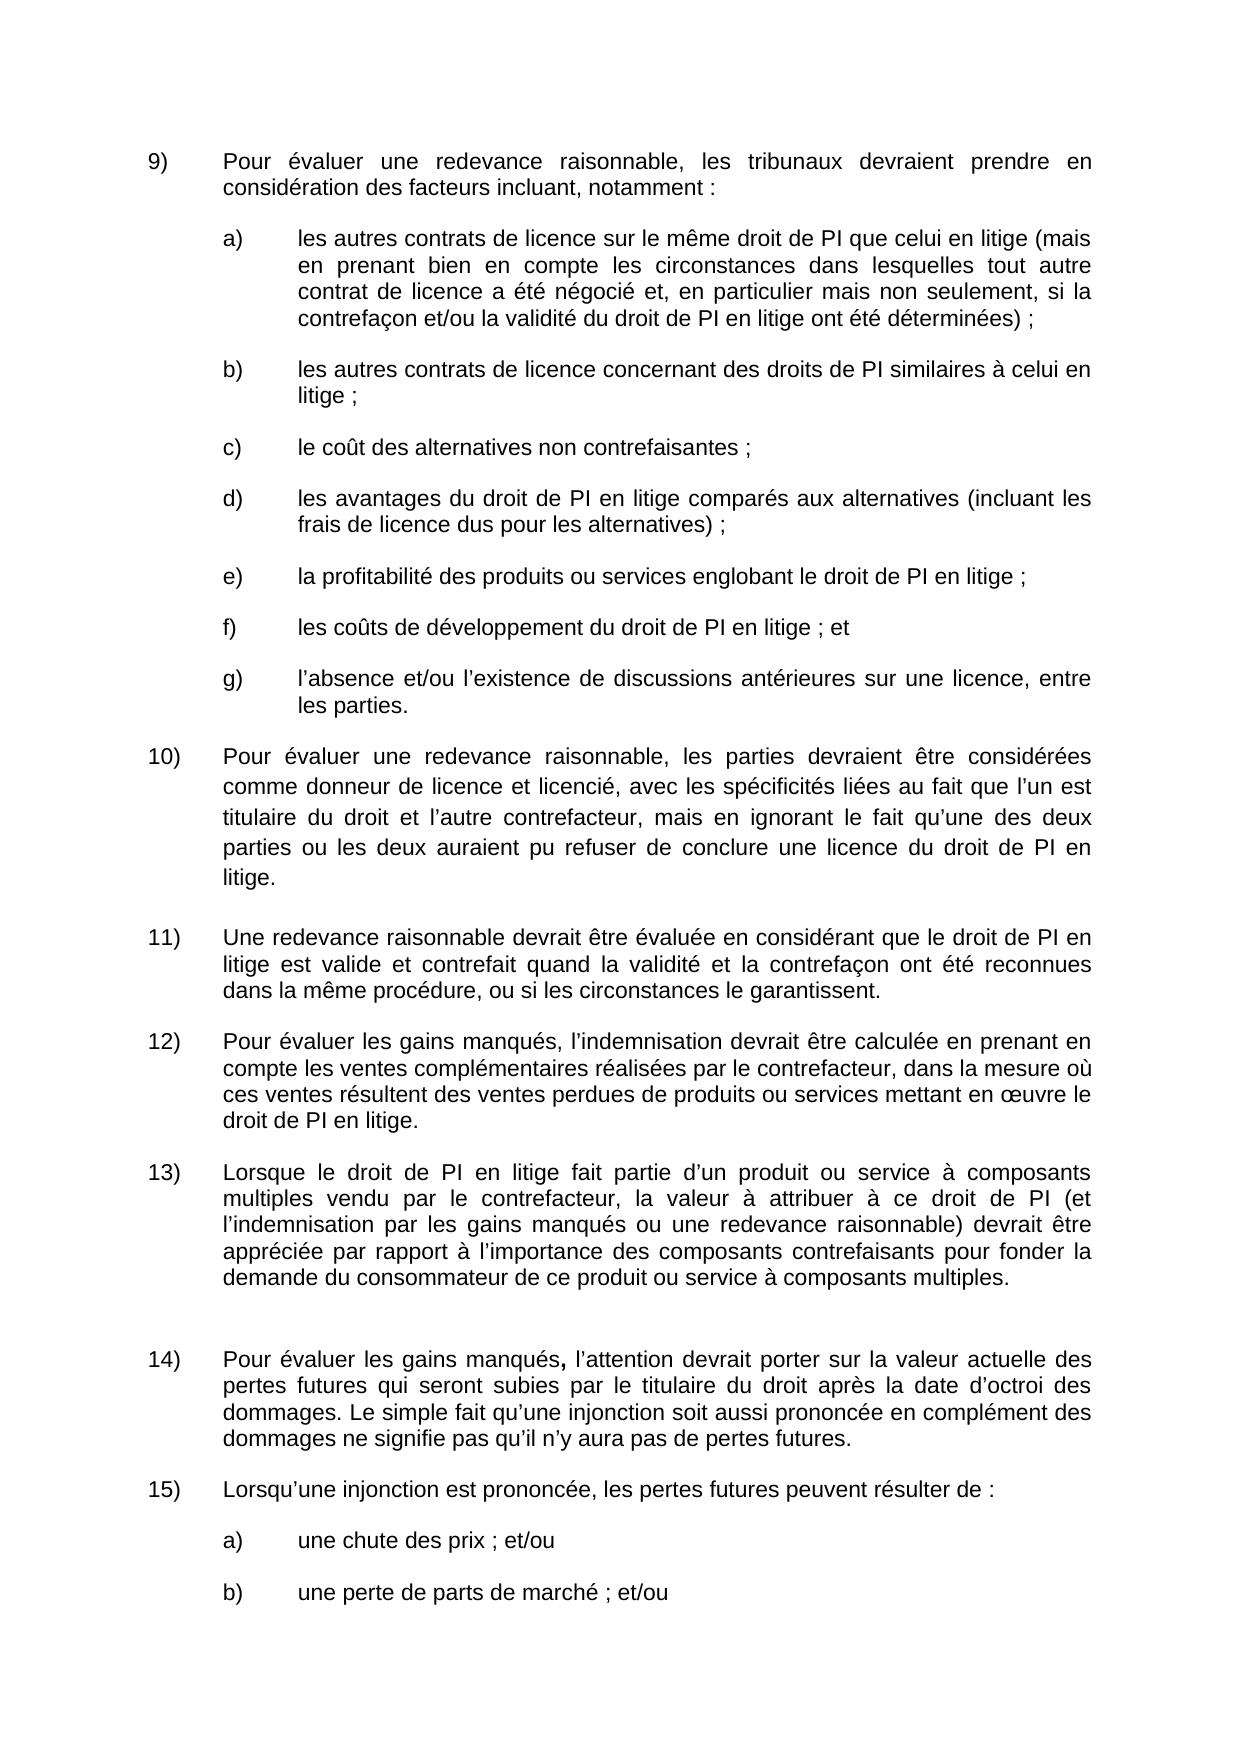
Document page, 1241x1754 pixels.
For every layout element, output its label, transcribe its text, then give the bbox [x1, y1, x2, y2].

list Pour évaluer les gains manqués, l’attention devrait porter sur la valeur actuelle des pertes futures qui seront subies par le titulaire du droit après la date d’octroi des dommages. Le simple fait qu’une injonction soit aussi prononcée en complément des dommages ne signifie pas qu’il n’y aura pas de pertes futures. [148, 1346, 1092, 1451]
list Pour évaluer une redevance raisonnable, les tribunaux devraient prendre en considération des facteurs incluant, notamment : [148, 148, 1092, 200]
list Lorsqu’une injonction est prononcée, les pertes futures peuvent résulter de : [148, 1476, 1092, 1502]
list Pour évaluer les gains manqués, l’indemnisation devrait être calculée en prenant en compte les ventes complémentaires réalisées par le contrefacteur, dans la mesure où ces ventes résultent des ventes perdues de produits ou services mettant en œuvre le droit de PI en litige. [148, 1028, 1092, 1134]
list le coût des alternatives non contrefaisantes ; [223, 433, 1092, 460]
list une chute des prix ; et/ou [223, 1527, 1092, 1554]
list les autres contrats de licence sur le même droit de PI que celui en litige (mais en prenant bien en compte les circonstances dans lesquelles tout autre contrat de licence a été négocié et, en particulier mais non seulement, si la contrefaçon et/ou la validité du droit de PI en litige ont été déterminées) ; [223, 225, 1092, 331]
list les coûts de développement du droit de PI en litige ; et [223, 614, 1092, 640]
list la profitabilité des produits ou services englobant le droit de PI en litige ; [223, 563, 1092, 589]
list Lorsque le droit de PI en litige fait partie d’un produit ou service à composants multiples vendu par le contrefacteur, la valeur à attribuer à ce droit de PI (et l’indemnisation par les gains manqués ou une redevance raisonnable) devrait être appréciée par rapport à l’importance des composants contrefaisants pour fonder la demande du consommateur de ce produit ou service à composants multiples. [148, 1159, 1092, 1291]
list les avantages du droit de PI en litige comparés aux alternatives (incluant les frais de licence dus pour les alternatives) ; [223, 485, 1092, 538]
list l’absence et/ou l’existence de discussions antérieures sur une licence, entre les parties. [223, 665, 1092, 718]
list Pour évaluer une redevance raisonnable, les parties devraient être considérées comme donneur de licence et licencié, avec les spécificités liées au fait que l’un est titulaire du droit et l’autre contrefacteur, mais en ignorant le fait qu’une des deux parties ou les deux auraient pu refuser de conclure une licence du droit de PI en litige. [148, 743, 1092, 890]
list les autres contrats de licence concernant des droits de PI similaires à celui en litige ; [223, 356, 1092, 408]
list une perte de parts de marché ; et/ou [223, 1579, 1092, 1605]
list Une redevance raisonnable devrait être évaluée en considérant que le droit de PI en litige est valide et contrefait quand la validité et la contrefaçon ont été reconnues dans la même procédure, ou si les circonstances le garantissent. [148, 924, 1092, 1003]
